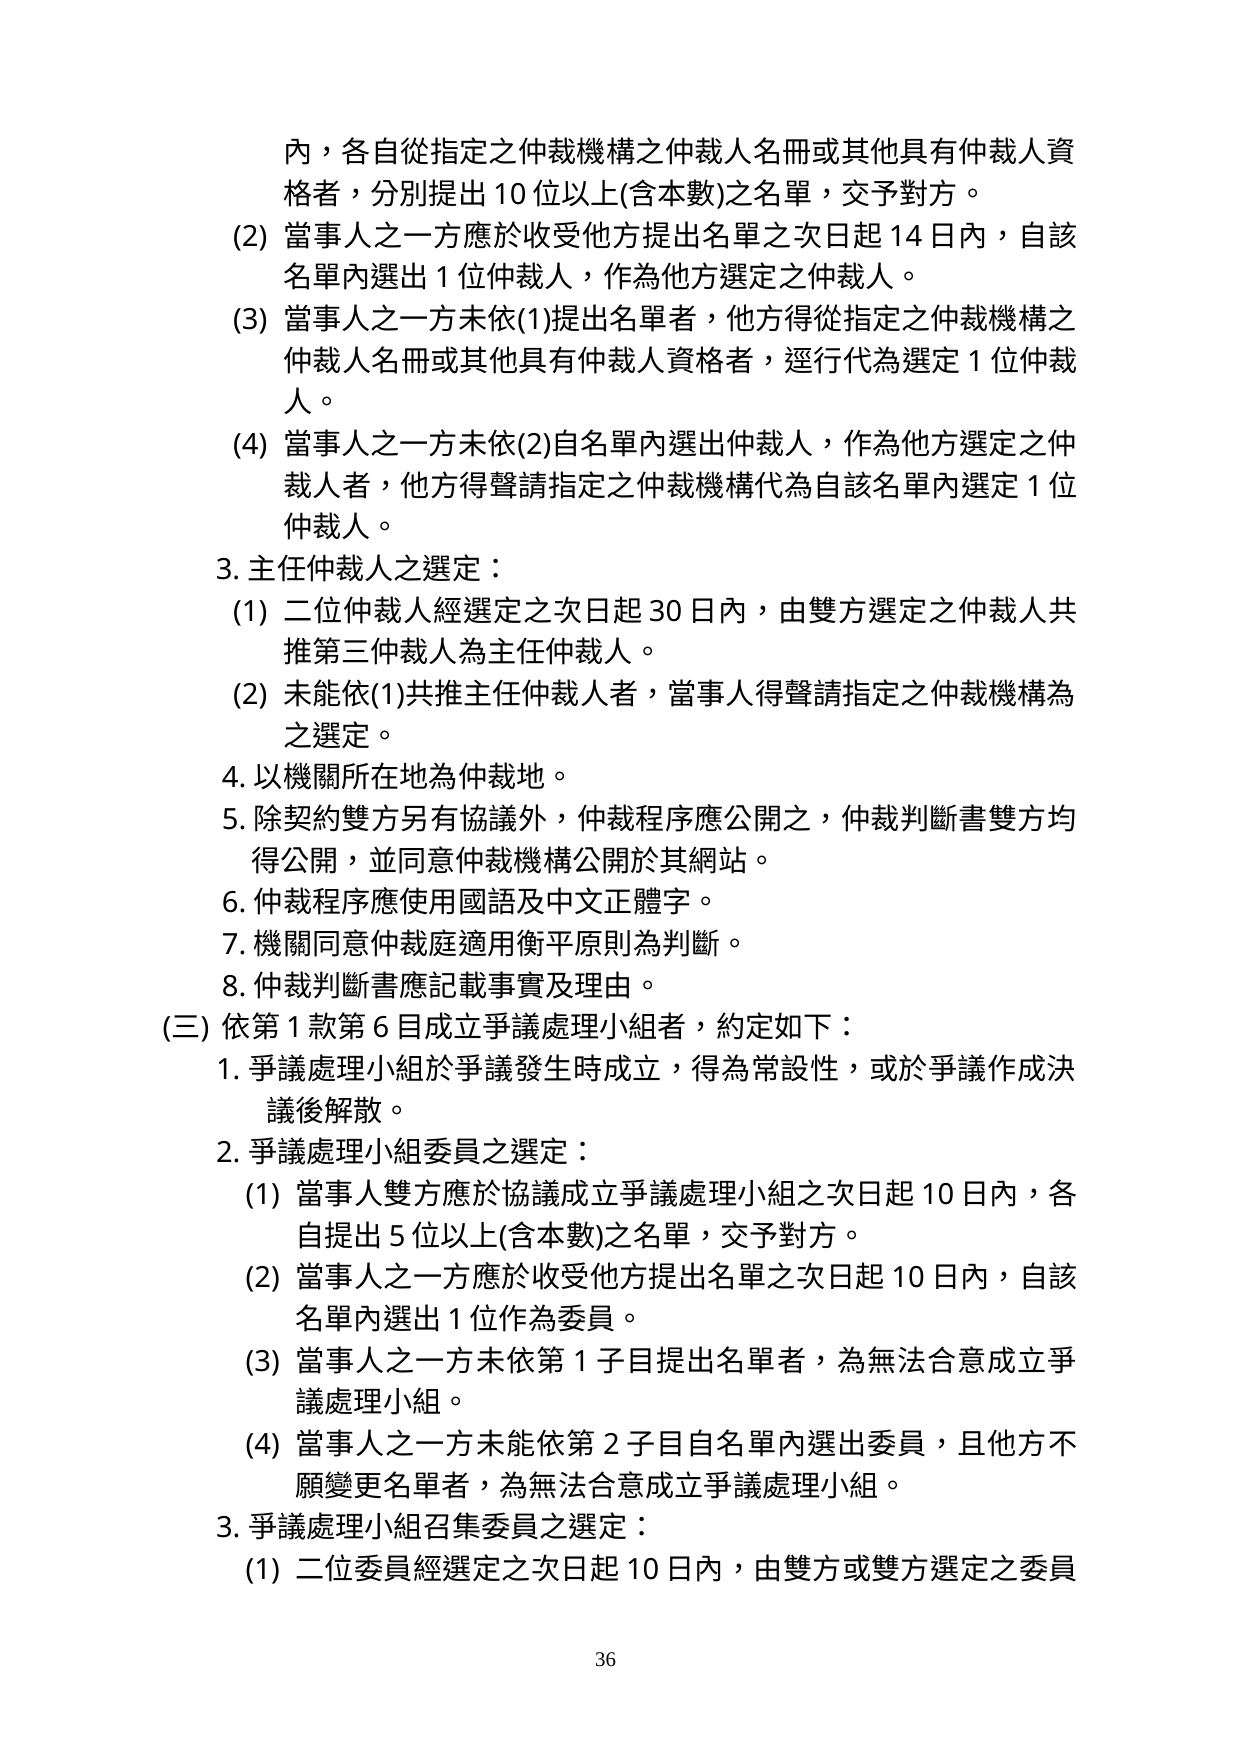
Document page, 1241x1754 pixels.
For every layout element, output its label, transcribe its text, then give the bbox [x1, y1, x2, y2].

list 仲裁判斷書應記載事實及理由。 [222, 963, 1078, 1004]
list 當事人之一方未依第1子目提出名單者，為無法合意成立爭議處理小組。 [245, 1338, 1078, 1421]
list 當事人之一方未能依第2子目自名單內選出委員，且他方不願變更名單者，為無法合意成立爭議處理小組。 [245, 1421, 1078, 1504]
list 以機關所在地為仲裁地。 [222, 754, 1078, 796]
list 未能依(1)共推主任仲裁人者，當事人得聲請指定之仲裁機構為之選定。 [233, 671, 1078, 754]
list 當事人之一方應於收受他方提出名單之次日起10日內，自該名單內選出1位作為委員。 [245, 1254, 1078, 1338]
list 主任仲裁人之選定： [216, 546, 1078, 588]
list 二位仲裁人經選定之次日起30日內，由雙方選定之仲裁人共推第三仲裁人為主任仲裁人。 [233, 588, 1078, 671]
list 仲裁程序應使用國語及中文正體字。 [222, 879, 1078, 921]
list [233, 129, 1078, 213]
list 當事人之一方未依(1)提出名單者，他方得從指定之仲裁機構之仲裁人名冊或其他具有仲裁人資格者，逕行代為選定1位仲裁人。 [233, 296, 1078, 421]
list 機關同意仲裁庭適用衡平原則為判斷。 [222, 921, 1078, 963]
list 除契約雙方另有協議外，仲裁程序應公開之，仲裁判斷書雙方均得公開，並同意仲裁機構公開於其網站。 [222, 796, 1078, 879]
list 當事人之一方應於收受他方提出名單之次日起14日內，自該名單內選出1位仲裁人，作為他方選定之仲裁人。 [233, 213, 1078, 296]
list 爭議處理小組召集委員之選定： [216, 1504, 1078, 1546]
list 依第1款第6目成立爭議處理小組者，約定如下： [162, 1004, 1078, 1046]
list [245, 1546, 1078, 1588]
list 當事人雙方應於協議成立爭議處理小組之次日起10日內，各自提出5位以上(含本數)之名單，交予對方。 [245, 1171, 1078, 1254]
list 爭議處理小組委員之選定： [216, 1129, 1078, 1171]
list 當事人之一方未依(2)自名單內選出仲裁人，作為他方選定之仲裁人者，他方得聲請指定之仲裁機構代為自該名單內選定1位仲裁人。 [233, 421, 1078, 546]
list 爭議處理小組於爭議發生時成立，得為常設性，或於爭議作成決議後解散。 [216, 1046, 1078, 1129]
